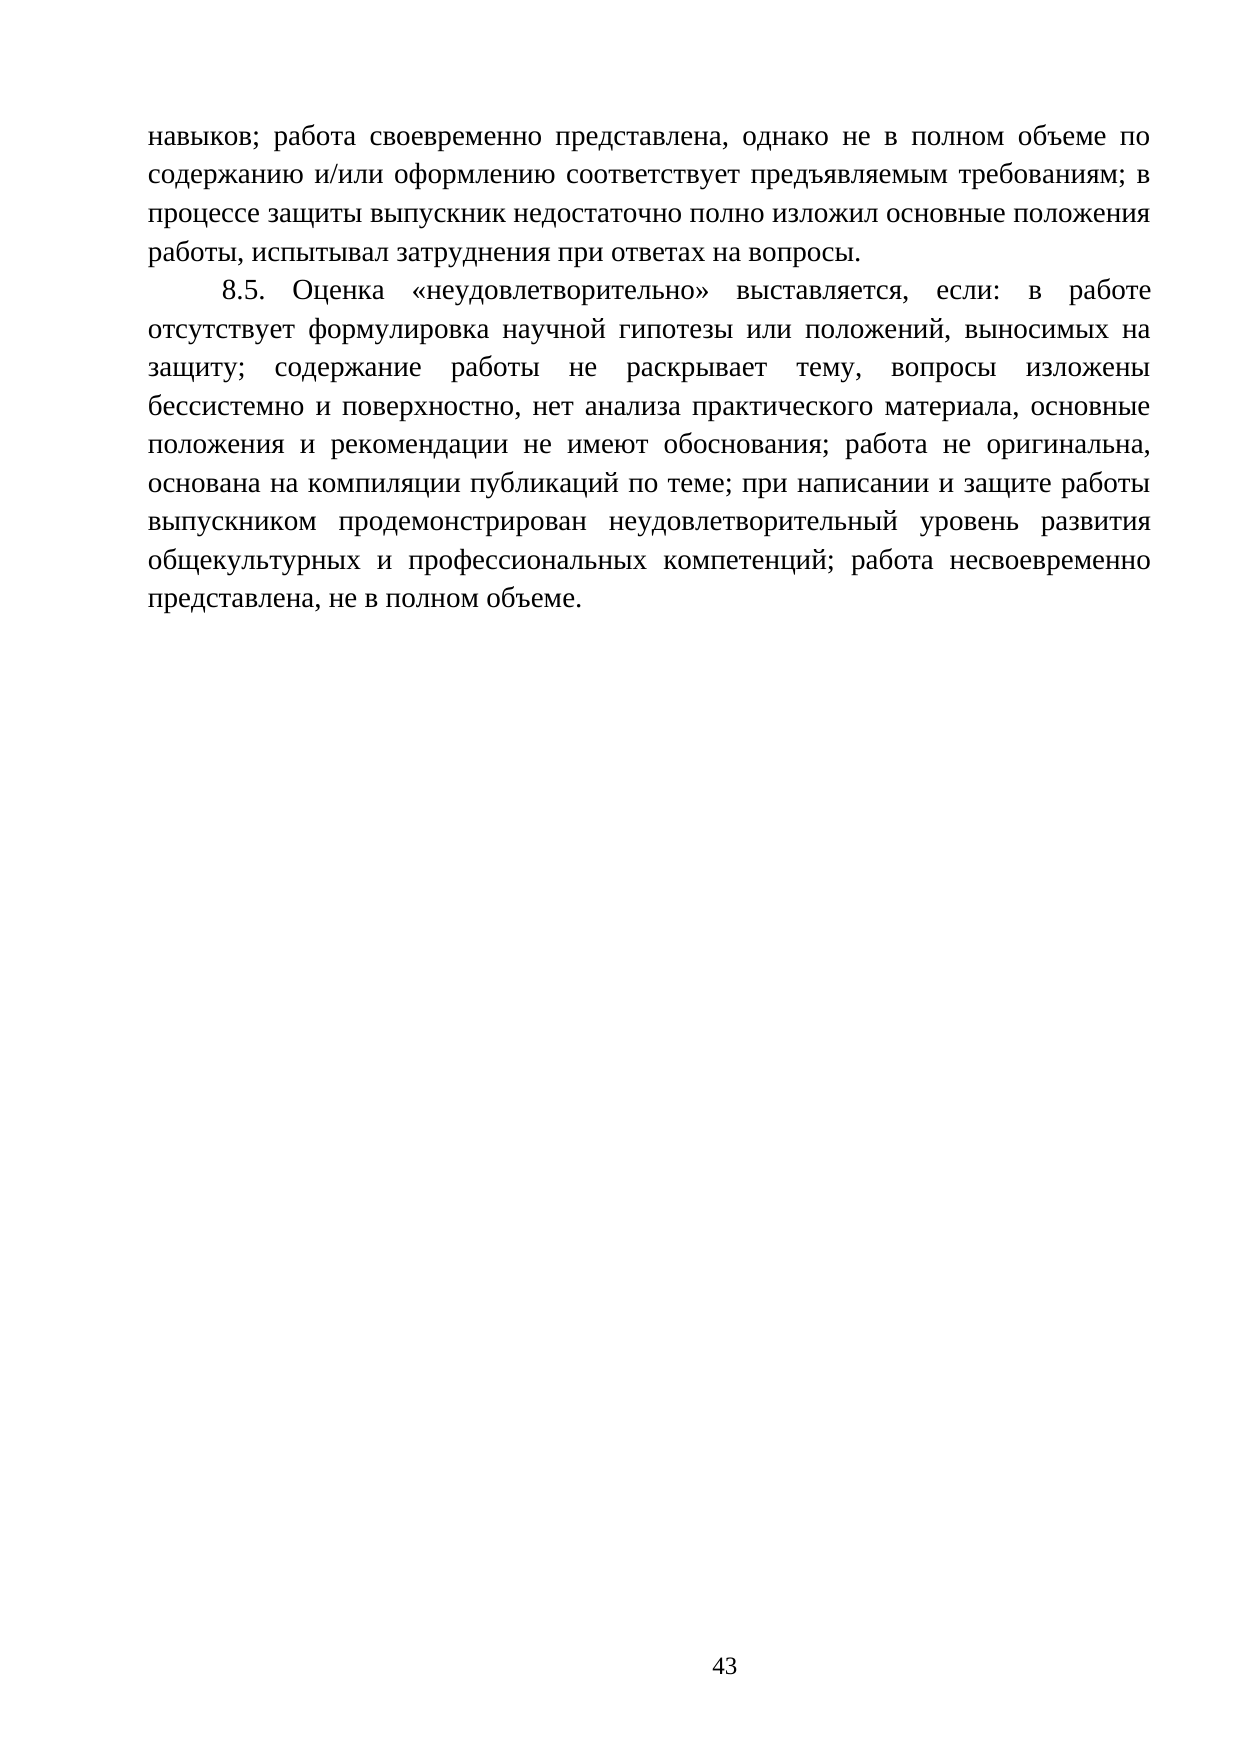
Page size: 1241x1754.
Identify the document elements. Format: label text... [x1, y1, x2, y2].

text 8.5. Оценка «неудовлетворительно» выставляется, если: в работе отсутствует формулировка научной гипотезы или положений, выносимых на защиту; содержание работы не раскрывает тему, вопросы изложены бессистемно и поверхностно, нет анализа практического материала, основные положения и рекомендации не имеют обоснования; работа не оригинальна, основана на компиляции публикаций по теме; при написании и защите работы выпускником продемонстрирован неудовлетворительный уровень развития общекультурных и профессиональных компетенций; работа несвоевременно представлена, не в полном объеме. [148, 272, 1152, 614]
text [148, 118, 1152, 267]
